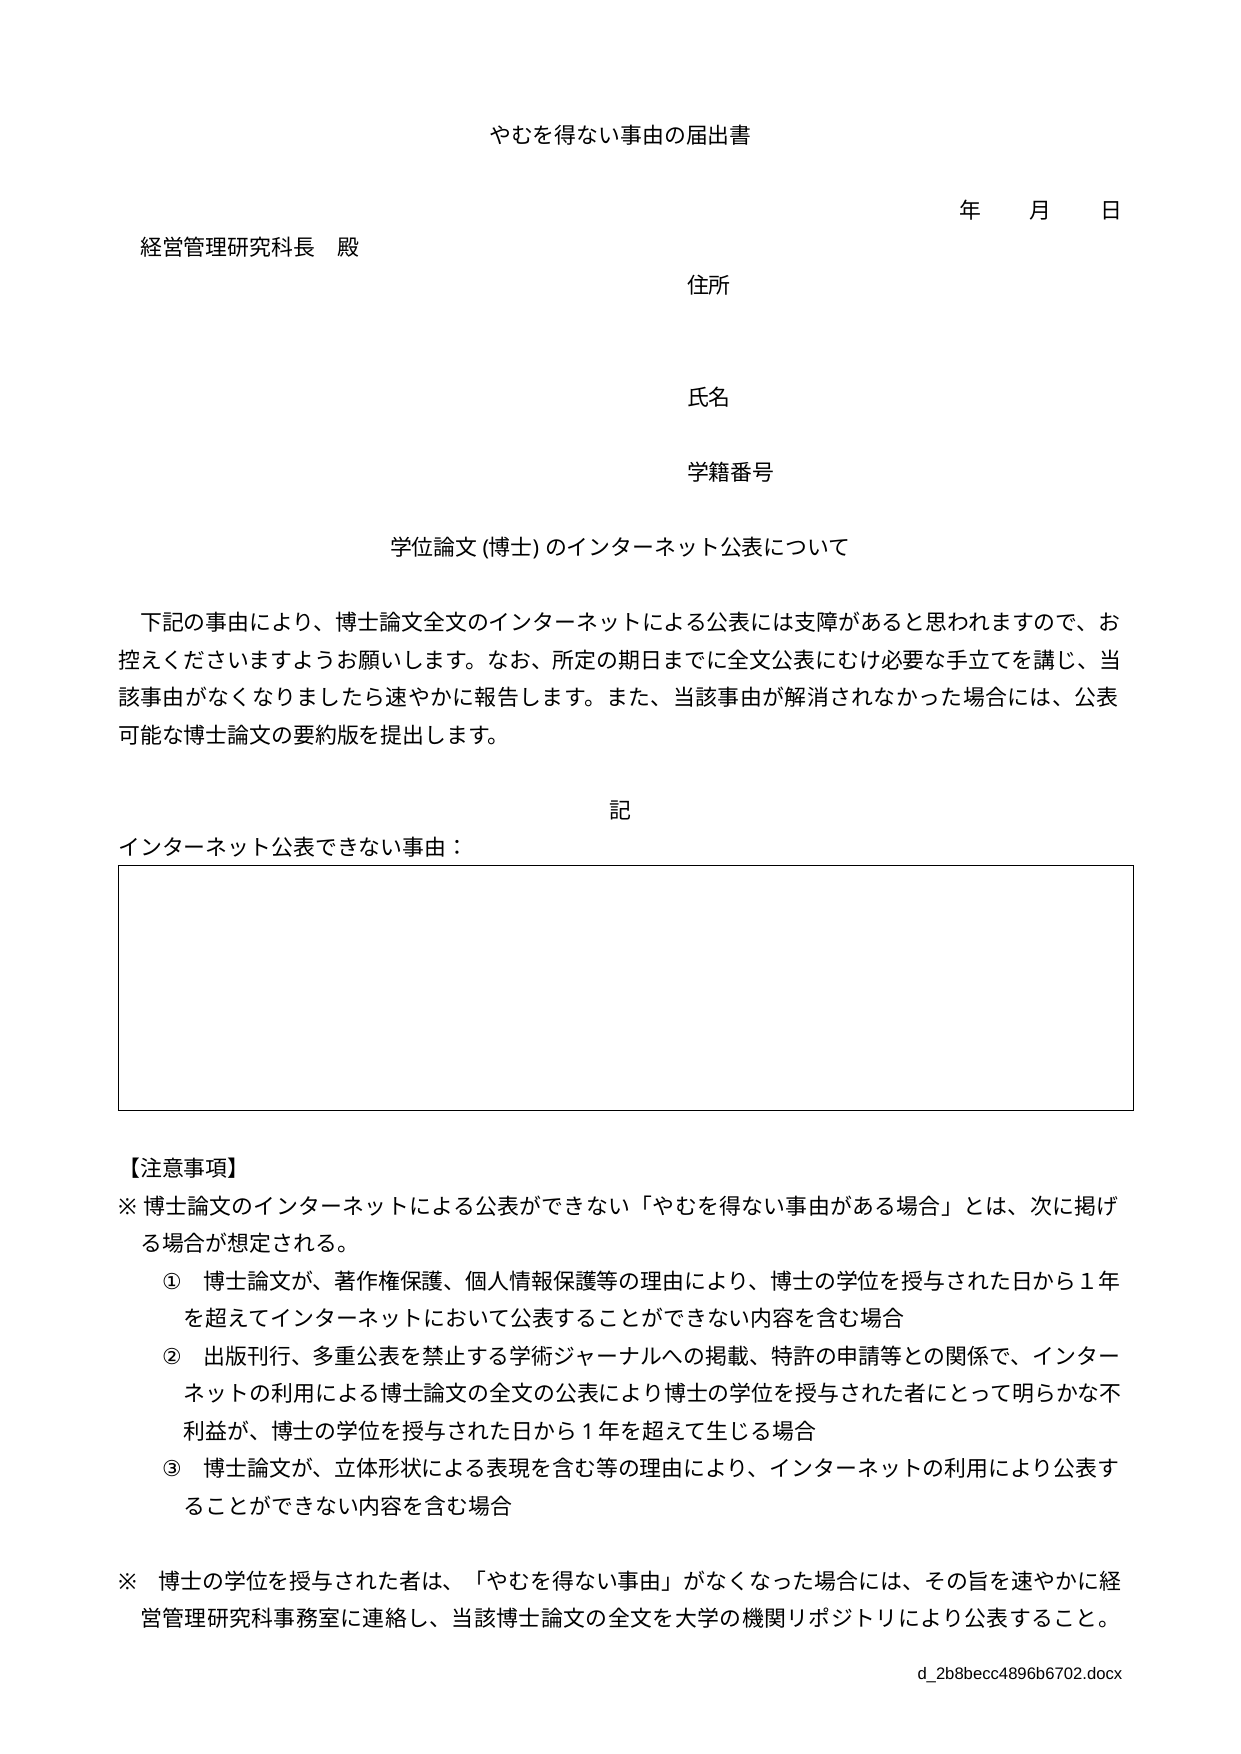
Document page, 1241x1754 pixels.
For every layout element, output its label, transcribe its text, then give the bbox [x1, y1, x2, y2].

text やむを得ない事由の届出書 [118, 115, 1122, 152]
text 年 月 日 [118, 190, 1122, 227]
text インターネット公表できない事由： [118, 827, 1122, 865]
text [118, 1561, 1122, 1636]
subtitle 記 [118, 790, 1122, 827]
text 経営管理研究科長 殿 [118, 227, 1122, 265]
text 下記の事由により、博士論文全文のインターネットによる公表には支障があると思われますので、お控えくださいますようお願いします。なお、所定の期日までに全文公表にむけ必要な手立てを講じ、当該事由がなくなりましたら速やかに報告します。また、当該事由が解消されなかった場合には、公表可能な博士論文の要約版を提出します。 [118, 602, 1122, 752]
table_header [119, 866, 1133, 1110]
text 学位論文 (博士) のインターネット公表について [118, 527, 1122, 565]
text ② 出版刊行、多重公表を禁止する学術ジャーナルへの掲載、特許の申請等との関係で、インターネットの利用による博士論文の全文の公表により博士の学位を授与された者にとって明らかな不利益が、博士の学位を授与された日から1年を超えて生じる場合 [162, 1336, 1122, 1448]
text 氏名 [118, 377, 1122, 415]
text 【注意事項】 [118, 1148, 1122, 1186]
text ① 博士論文が、著作権保護、個人情報保護等の理由により、博士の学位を授与された日から１年を超えてインターネットにおいて公表することができない内容を含む場合 [162, 1261, 1122, 1336]
text ③ 博士論文が、立体形状による表現を含む等の理由により、インターネットの利用により公表することができない内容を含む場合 [162, 1448, 1122, 1523]
text ※ 博士論文のインターネットによる公表ができない「やむを得ない事由がある場合」とは、次に掲げる場合が想定される。 [118, 1186, 1122, 1261]
text 学籍番号 [118, 452, 1122, 490]
text 住所 [118, 265, 969, 302]
